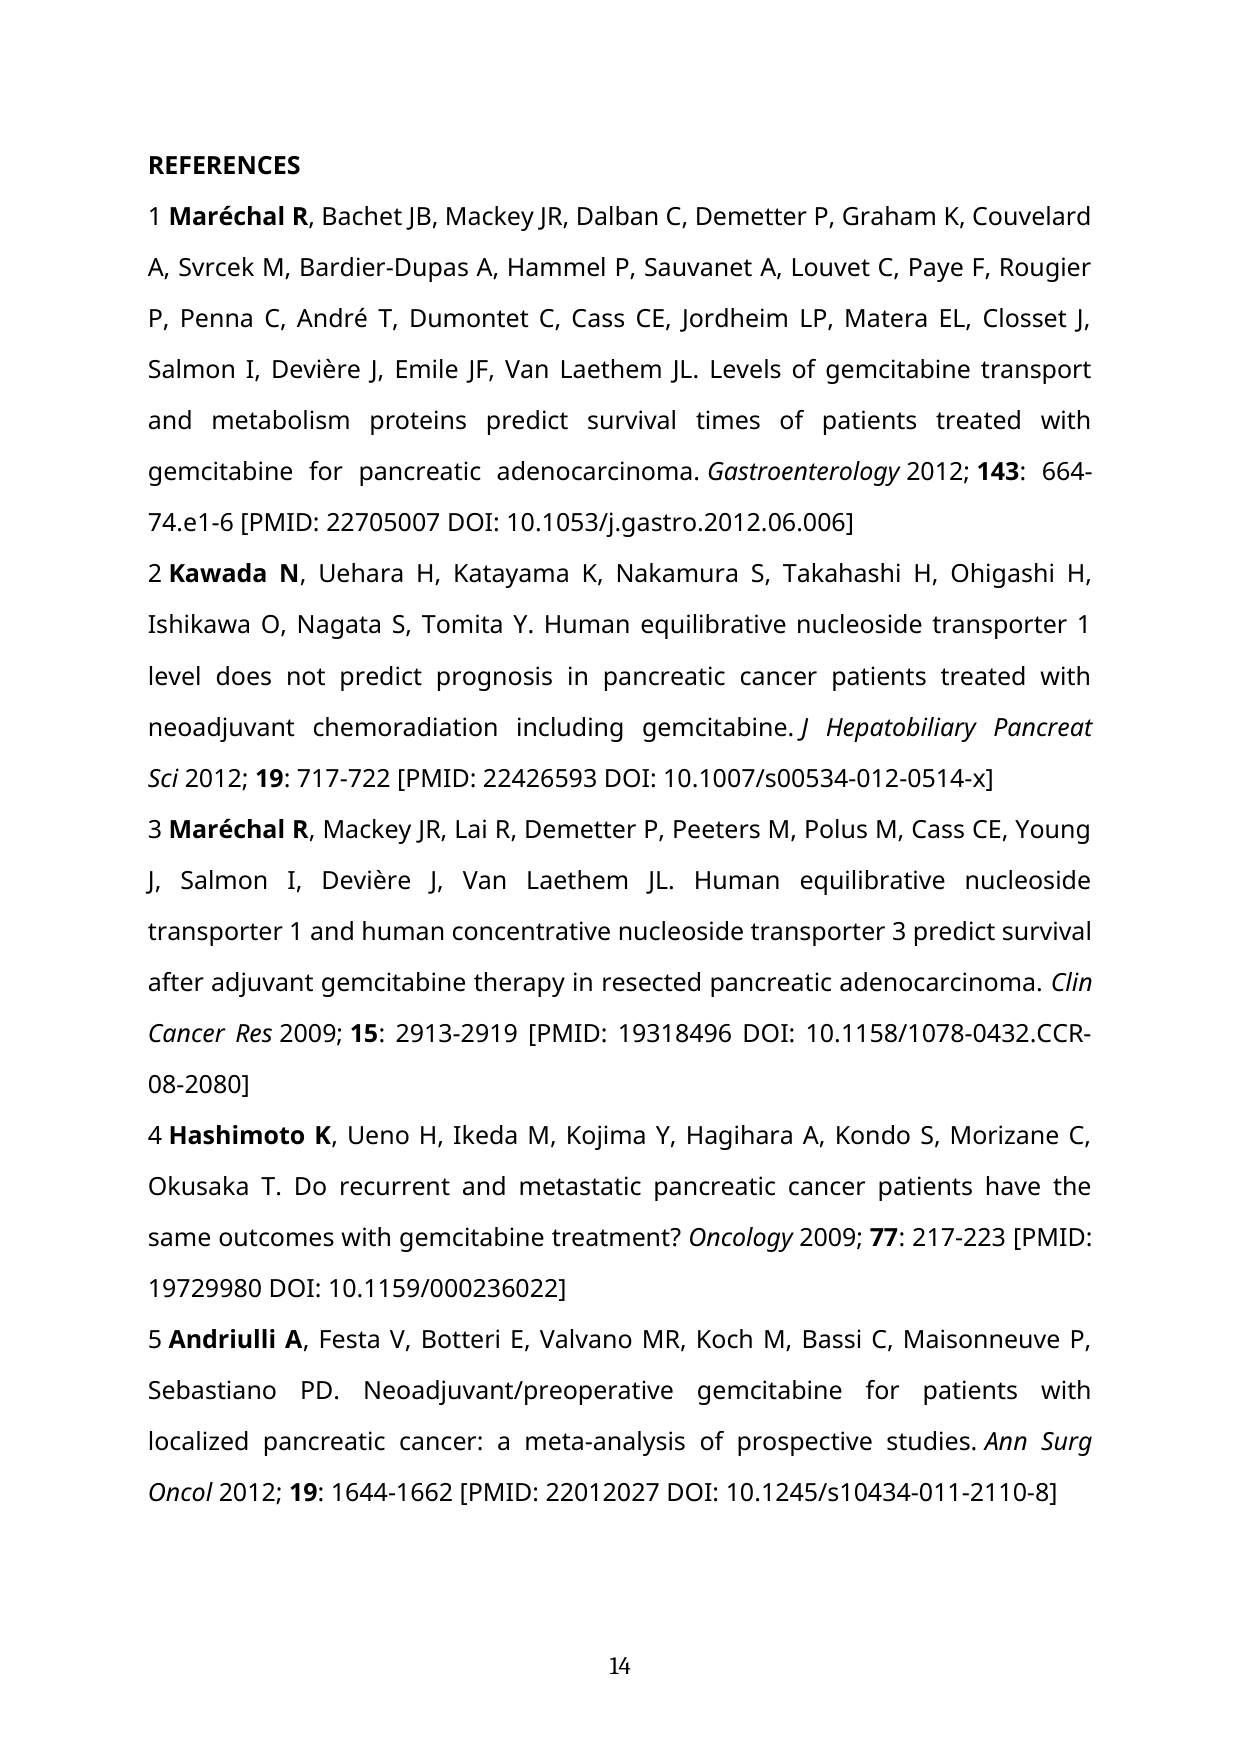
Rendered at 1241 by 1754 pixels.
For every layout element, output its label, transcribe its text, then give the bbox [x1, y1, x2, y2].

text 4 Hashimoto K, Ueno H, Ikeda M, Kojima Y, Hagihara A, Kondo S, Morizane C, Okusaka T. Do recurrent and metastatic pancreatic cancer patients have the same outcomes with gemcitabine treatment? Oncology 2009; 77: 217-223 [PMID: 19729980 DOI: 10.1159/000236022] [148, 1117, 1093, 1305]
text 3 Maréchal R, Mackey JR, Lai R, Demetter P, Peeters M, Polus M, Cass CE, Young J, Salmon I, Devière J, Van Laethem JL. Human equilibrative nucleoside transporter 1 and human concentrative nucleoside transporter 3 predict survival after adjuvant gemcitabine therapy in resected pancreatic adenocarcinoma. Clin Cancer Res 2009; 15: 2913-2919 [PMID: 19318496 DOI: 10.1158/1078-0432.CCR-08-2080] [148, 811, 1093, 1101]
text 1 Maréchal R, Bachet JB, Mackey JR, Dalban C, Demetter P, Graham K, Couvelard A, Svrcek M, Bardier-Dupas A, Hammel P, Sauvanet A, Louvet C, Paye F, Rougier P, Penna C, André T, Dumontet C, Cass CE, Jordheim LP, Matera EL, Closset J, Salmon I, Devière J, Emile JF, Van Laethem JL. Levels of gemcitabine transport and metabolism proteins predict survival times of patients treated with gemcitabine for pancreatic adenocarcinoma. Gastroenterology 2012; 143: 664-74.e1-6 [PMID: 22705007 DOI: 10.1053/j.gastro.2012.06.006] [148, 199, 1093, 539]
text 5 Andriulli A, Festa V, Botteri E, Valvano MR, Koch M, Bassi C, Maisonneuve P, Sebastiano PD. Neoadjuvant/preoperative gemcitabine for patients with localized pancreatic cancer: a meta-analysis of prospective studies. Ann Surg Oncol 2012; 19: 1644-1662 [PMID: 22012027 DOI: 10.1245/s10434-011-2110-8] [148, 1322, 1093, 1509]
text 2 Kawada N, Uehara H, Katayama K, Nakamura S, Takahashi H, Ohigashi H, Ishikawa O, Nagata S, Tomita Y. Human equilibrative nucleoside transporter 1 level does not predict prognosis in pancreatic cancer patients treated with neoadjuvant chemoradiation including gemcitabine. J Hepatobiliary Pancreat Sci 2012; 19: 717-722 [PMID: 22426593 DOI: 10.1007/s00534-012-0514-x] [148, 556, 1093, 794]
text REFERENCES [148, 148, 1093, 182]
